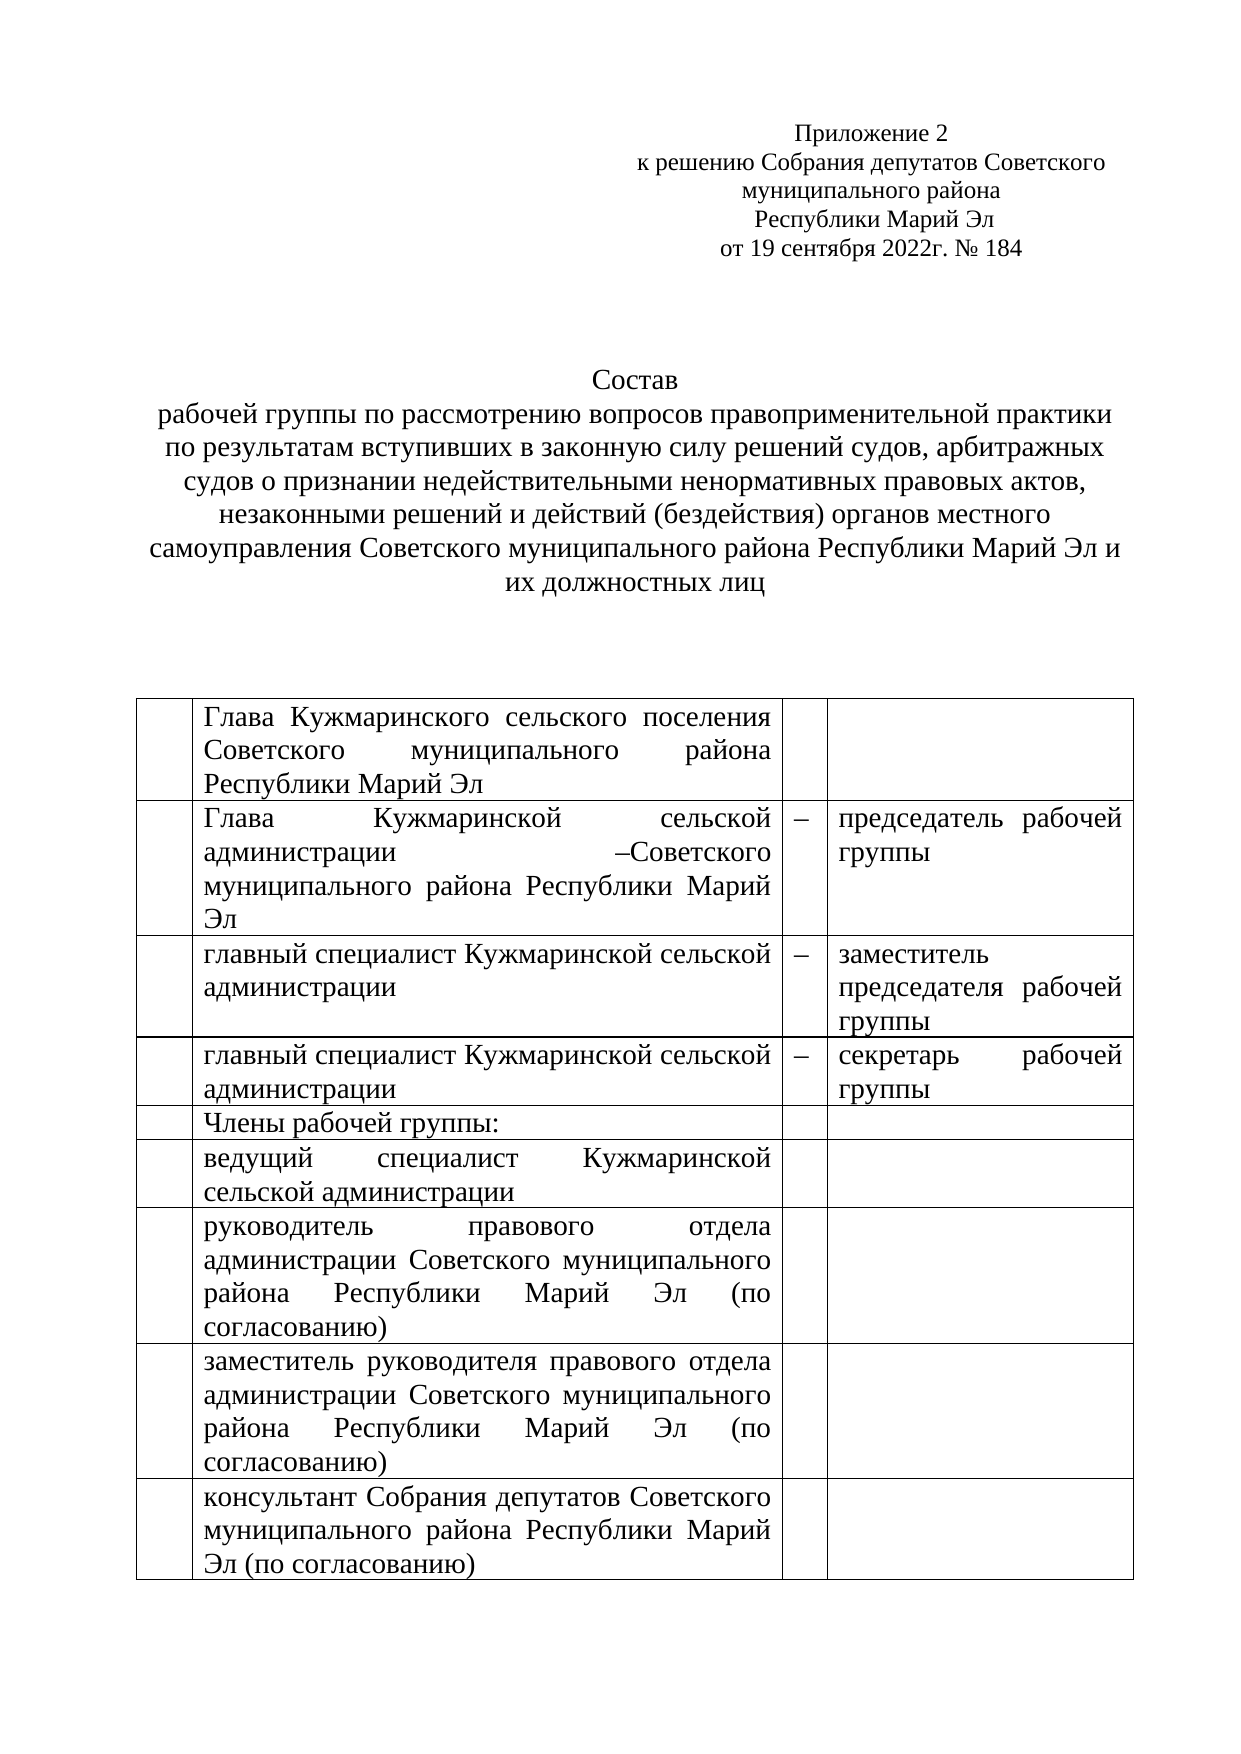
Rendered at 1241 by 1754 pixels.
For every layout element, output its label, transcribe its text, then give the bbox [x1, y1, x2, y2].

table_cell – [783, 801, 827, 935]
table_cell Члены рабочей группы: [193, 1106, 782, 1139]
table_cell [828, 1479, 1133, 1579]
table_cell консультант Собрания депутатов Советского муниципального района Республики Марий Эл (по согласованию) [193, 1479, 782, 1579]
table_cell [783, 1208, 827, 1342]
table_cell [828, 1344, 1133, 1478]
table_cell – [783, 1038, 827, 1104]
table_cell руководитель правового отдела администрации Советского муниципального района Республики Марий Эл (по согласованию) [193, 1208, 782, 1342]
table_header [137, 699, 192, 799]
table_header [783, 699, 827, 799]
table_header [828, 699, 1133, 799]
table_cell [828, 1106, 1133, 1139]
table_cell [137, 1344, 192, 1478]
table_cell [137, 801, 192, 935]
table_cell председатель рабочей группы [828, 801, 1133, 935]
table_cell секретарь рабочей группы [828, 1038, 1133, 1104]
table_cell ведущий специалист Кужмаринской сельской администрации [193, 1140, 782, 1207]
table_cell [828, 1140, 1133, 1207]
table_cell заместитель председателя рабочей группы [828, 936, 1133, 1036]
table_cell [137, 1106, 192, 1139]
table_cell [137, 936, 192, 1036]
table_cell главный специалист Кужмаринской сельской администрации [193, 1038, 782, 1104]
text Республики Марий Эл [620, 204, 1122, 233]
text Приложение 2 [620, 118, 1122, 147]
text к решению Собрания депутатов Советского муниципального района [620, 147, 1122, 204]
table_cell [783, 1140, 827, 1207]
table_cell [783, 1344, 827, 1478]
text Состав [148, 362, 1122, 396]
table_cell [828, 1208, 1133, 1342]
table_cell [783, 1106, 827, 1139]
table_cell – [783, 936, 827, 1036]
table_cell Глава Кужмаринской сельской администрации –Советского муниципального района Республики Марий Эл [193, 801, 782, 935]
text рабочей группы по рассмотрению вопросов правоприменительной практики по результатам вступивших в законную силу решений судов, арбитражных судов о признании недействительными ненормативных правовых актов, незаконными решений и действий (бездействия) органов местного самоуправления Советского муниципального района Республики Марий Эл и их должностных лиц [148, 396, 1122, 597]
table_cell [137, 1208, 192, 1342]
table_header Глава Кужмаринского сельского поселения Советского муниципального района Республики Марий Эл [193, 699, 782, 799]
table_cell [783, 1479, 827, 1579]
table_cell заместитель руководителя правового отдела администрации Советского муниципального района Республики Марий Эл (по согласованию) [193, 1344, 782, 1478]
table_cell [137, 1038, 192, 1104]
table_cell [137, 1140, 192, 1207]
text от 19 сентября 2022г. № 184 [620, 233, 1122, 262]
table_cell главный специалист Кужмаринской сельской администрации [193, 936, 782, 1036]
table_cell [137, 1479, 192, 1579]
